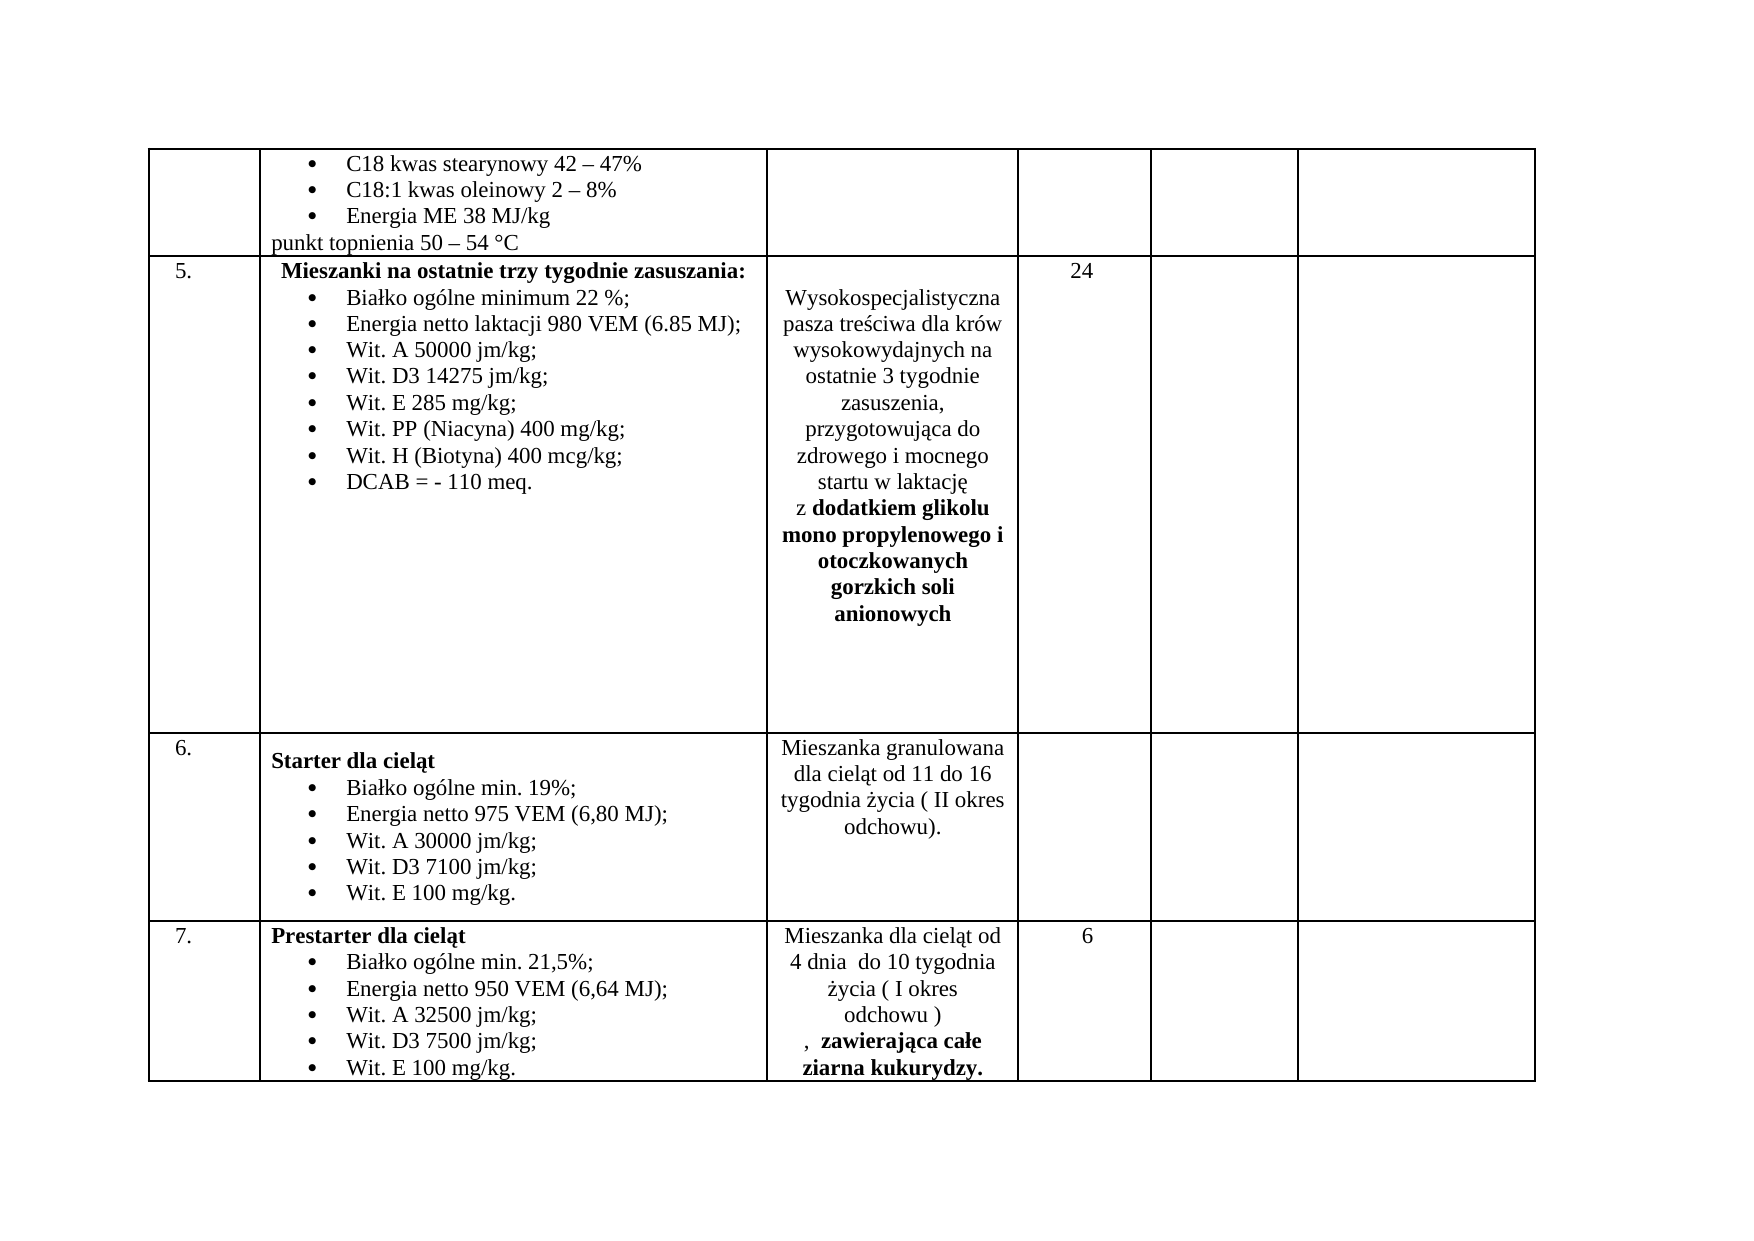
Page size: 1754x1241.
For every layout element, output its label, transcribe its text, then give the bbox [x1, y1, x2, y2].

table_cell [1299, 922, 1534, 1080]
table_cell [1152, 922, 1297, 1080]
table_cell 6. [150, 734, 259, 920]
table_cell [768, 922, 1017, 1080]
table_cell [1299, 150, 1534, 255]
table_cell [1152, 734, 1297, 920]
table_cell [1152, 257, 1297, 732]
table_cell Wysokospecjalistyczna pasza treściwa dla krów wysokowydajnych na ostatnie 3 tygodnie zasuszenia, przygotowująca do zdrowego i mocnego startu w laktację z dodatkiem glikolu mono propylenowego i otoczkowanych gorzkich soli anionowych [768, 257, 1017, 732]
table_cell Starter dla cieląt Białko ogólne min. 19%; Energia netto 975 VEM (6,80 MJ); Wit. A 30000 jm/kg; Wit. D3 7100 jm/kg; Wit. E 100 mg/kg. [261, 734, 766, 920]
table_cell 24 [1019, 257, 1150, 732]
table_cell 7. [150, 922, 259, 1080]
table_cell 12 [1019, 150, 1150, 255]
table_cell 4. [150, 150, 259, 255]
table_cell [1299, 734, 1534, 920]
table_cell Mieszanki na ostatnie trzy tygodnie zasuszania: Białko ogólne minimum 22 %; Energia netto laktacji 980 VEM (6.85 MJ); Wit. A 50000 jm/kg; Wit. D3 14275 jm/kg; Wit. E 285 mg/kg; Wit. PP (Niacyna) 400 mg/kg; Wit. H (Biotyna) 400 mcg/kg; DCAB = - 110 meq. [261, 257, 766, 732]
table_cell [1152, 150, 1297, 255]
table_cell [261, 150, 766, 255]
table_cell 6 [1019, 922, 1150, 1080]
table_cell [768, 150, 1017, 255]
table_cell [261, 922, 766, 1080]
table_cell [1019, 734, 1150, 920]
table_cell 5. [150, 257, 259, 732]
table_cell Mieszanka granulowana dla cieląt od 11 do 16 tygodnia życia ( II okres odchowu). [768, 734, 1017, 920]
table_cell [1299, 257, 1534, 732]
